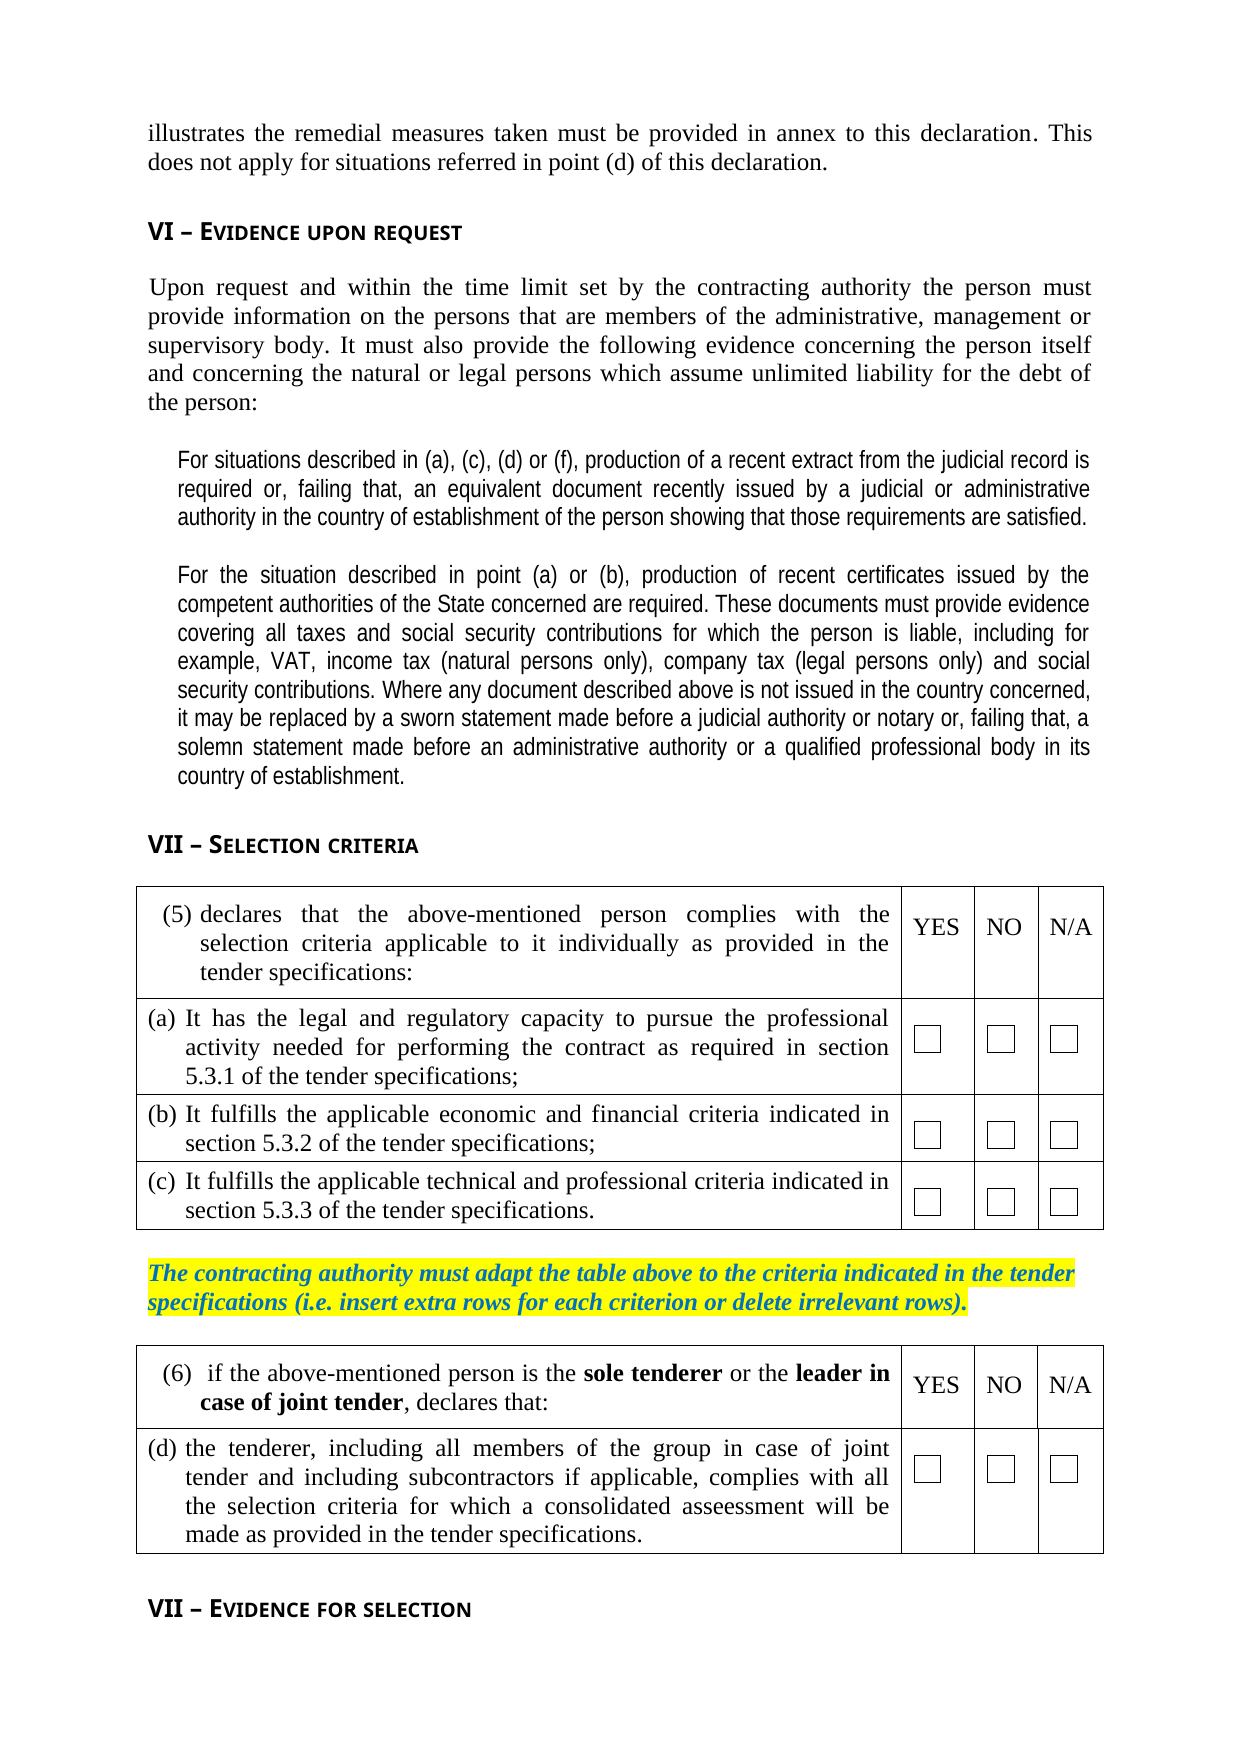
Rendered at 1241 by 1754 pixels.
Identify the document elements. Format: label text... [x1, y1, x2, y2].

table_header NO [975, 1346, 1037, 1428]
table_cell [902, 1429, 974, 1552]
table_header declares that the above-mentioned person complies with the selection criteria applicable to it individually as provided in the tender specifications: [137, 887, 901, 998]
table_cell [975, 999, 1038, 1094]
text For the situation described in point (a) or (b), production of recent certificates issued by the competent authorities of the State concerned are required. These documents must provide evidence covering all taxes and social security contributions for which the person is liable, including for example, VAT, income tax (natural persons only), company tax (legal persons only) and social security contributions. Where any document described above is not issued in the country concerned, it may be replaced by a sworn statement made before a judicial authority or notary or, failing that, a solemn statement made before an administrative authority or a qualified professional body in its country of establishment. [177, 560, 1092, 789]
table_cell [975, 1095, 1038, 1161]
table_cell the tenderer, including all members of the group in case of joint tender and including subcontractors if applicable, complies with all the selection criteria for which a consolidated asseessment will be made as provided in the tender specifications. [137, 1429, 901, 1552]
table_cell [1039, 1095, 1103, 1161]
table_cell [1039, 999, 1103, 1094]
table_cell [902, 1095, 974, 1161]
table_header N/A [1039, 887, 1103, 998]
table_cell [1039, 1429, 1103, 1552]
title VI – Evidence upon request [148, 213, 1092, 247]
text For situations described in (a), (c), (d) or (f), production of a recent extract from the judicial record is required or, failing that, an equivalent document recently issued by a judicial or administrative authority in the country of establishment of the person showing that those requirements are satisfied. [177, 445, 1092, 531]
text Upon request and within the time limit set by the contracting authority the person must provide information on the persons that are members of the administrative, management or supervisory body. It must also provide the following evidence concerning the person itself and concerning the natural or legal persons which assume unlimited liability for the debt of the person: [148, 272, 1092, 416]
table_cell It fulfills the applicable technical and professional criteria indicated in section 5.3.3 of the tender specifications. [137, 1162, 901, 1228]
table_header N/A [1038, 1346, 1103, 1428]
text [148, 118, 1092, 176]
title VII – Evidence for selection [148, 1591, 1092, 1625]
table_cell [975, 1162, 1038, 1228]
table_header YES [902, 1346, 974, 1428]
table_header NO [975, 887, 1038, 998]
table_header YES [902, 887, 974, 998]
title VII – Selection criteria [148, 827, 1092, 861]
table_cell [1039, 1162, 1103, 1228]
table_cell [902, 999, 974, 1094]
table_cell It has the legal and regulatory capacity to pursue the professional activity needed for performing the contract as required in section 5.3.1 of the tender specifications; [137, 999, 901, 1094]
table_cell [975, 1429, 1038, 1552]
table_cell It fulfills the applicable economic and financial criteria indicated in section 5.3.2 of the tender specifications; [137, 1095, 901, 1161]
table_cell [902, 1162, 974, 1228]
table_header if the above-mentioned person is the sole tenderer or the leader in case of joint tender, declares that: [137, 1346, 901, 1428]
